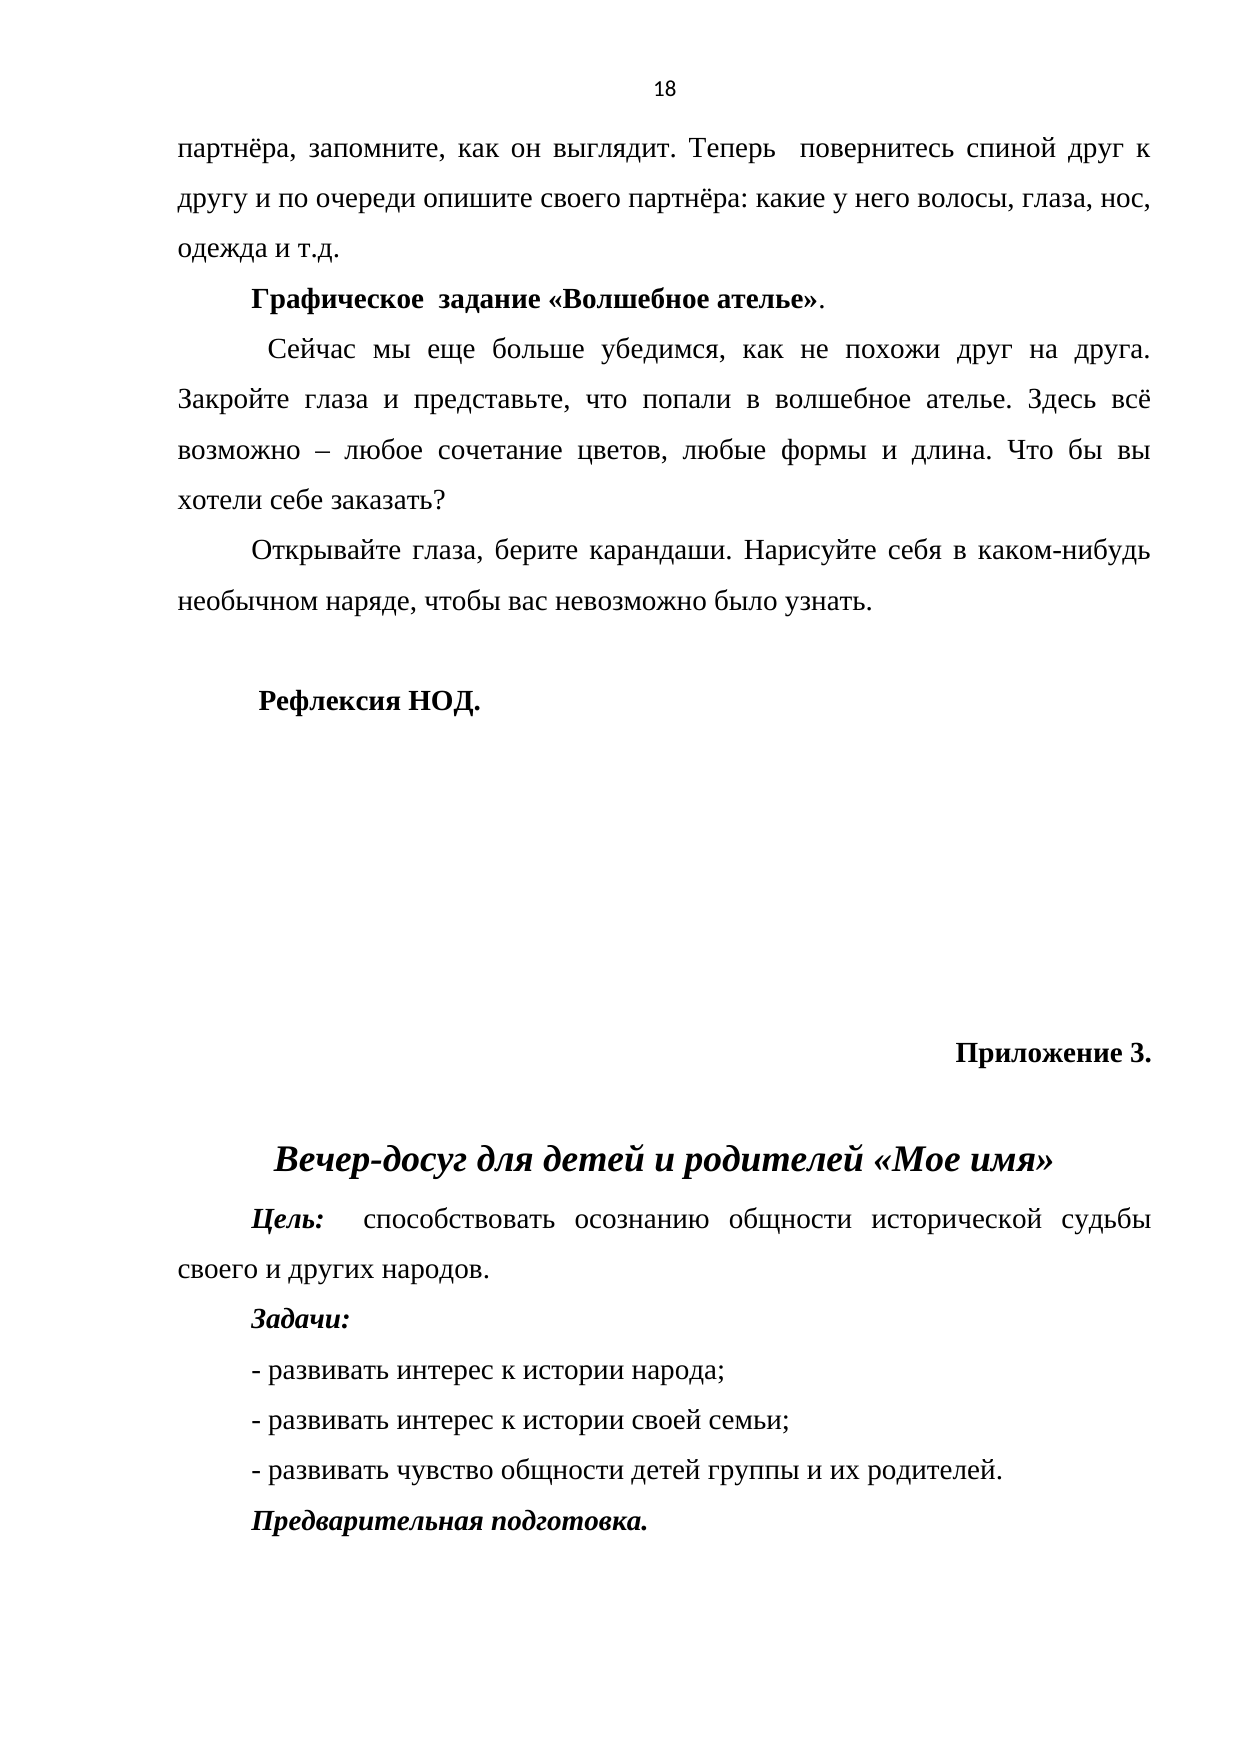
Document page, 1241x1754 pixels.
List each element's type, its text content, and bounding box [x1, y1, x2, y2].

text Рефлексия НОД. [177, 683, 1152, 717]
text Цель: способствовать осознанию общности исторической судьбы своего и других народов. [177, 1201, 1152, 1285]
text - развивать интерес к истории своей семьи; [177, 1402, 1152, 1436]
text - развивать чувство общности детей группы и их родителей. [177, 1452, 1152, 1486]
text Графическое задание «Волшебное ателье». [177, 281, 1152, 314]
text Сейчас мы еще больше убедимся, как не похожи друг на друга. Закройте глаза и представьте, что попали в волшебное ателье. Здесь всё возможно – любое сочетание цветов, любые формы и длина. Что бы вы хотели себе заказать? [177, 331, 1152, 516]
text Открывайте глаза, берите карандаши. Нарисуйте себя в каком-нибудь необычном наряде, чтобы вас невозможно было узнать. [177, 532, 1152, 616]
text Вечер-досуг для детей и родителей «Мое имя» [177, 1136, 1152, 1179]
text Предварительная подготовка. [177, 1503, 1152, 1536]
text - развивать интерес к истории народа; [177, 1352, 1152, 1385]
text Приложение 3. [177, 1036, 1152, 1069]
text Задачи: [177, 1301, 1152, 1335]
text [177, 130, 1152, 264]
